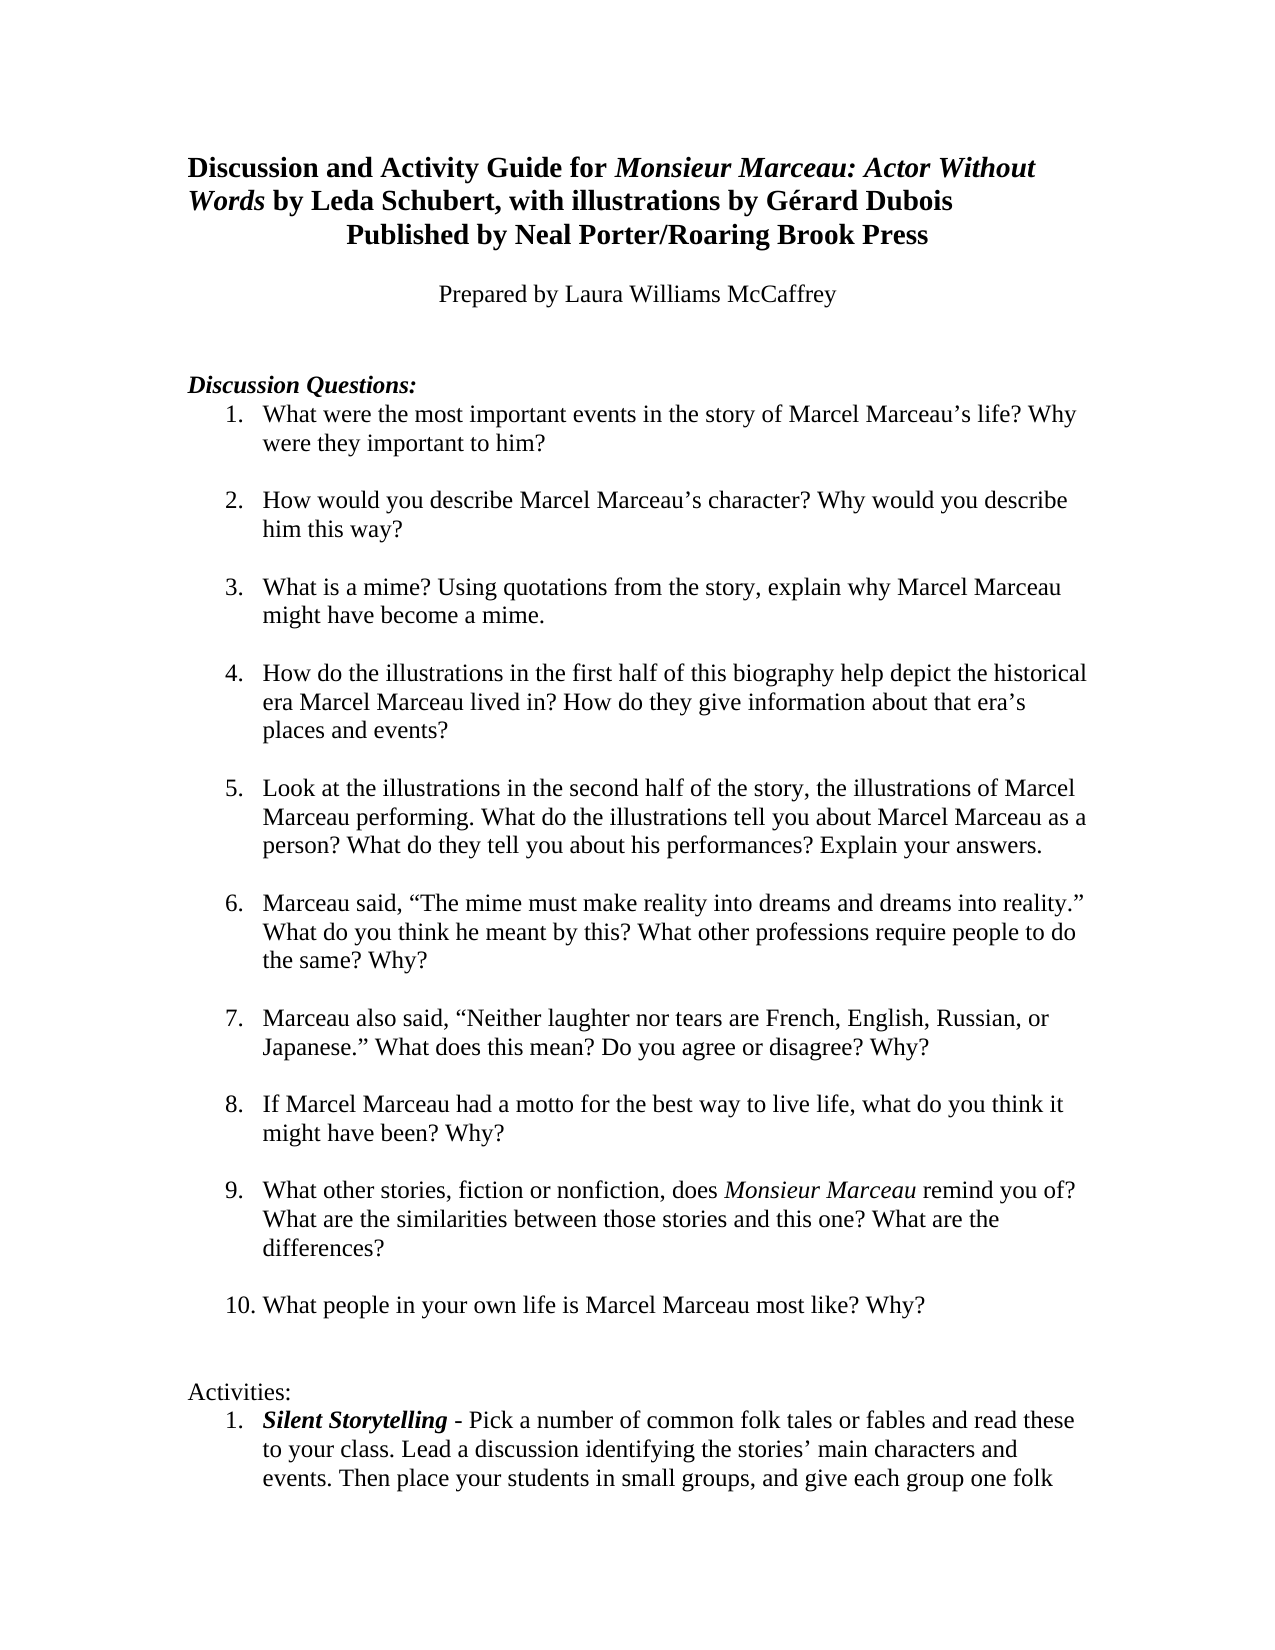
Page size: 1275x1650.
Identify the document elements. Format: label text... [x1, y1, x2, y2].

list Marceau said, “The mime must make reality into dreams and dreams into reality.” What do you think he meant by this? What other professions require people to do the same? Why? [225, 888, 1087, 974]
list What people in your own life is Marcel Marceau most like? Why? [225, 1290, 1087, 1319]
text Discussion and Activity Guide for Monsieur Marceau: Actor Without Words by Leda Schubert, with illustrations by Gérard Dubois [187, 150, 1087, 217]
text Published by Neal Porter/Roaring Brook Press [187, 217, 1087, 251]
text Discussion Questions: [187, 370, 1087, 399]
list What other stories, fiction or nonfiction, does Monsieur Marceau remind you of? What are the similarities between those stories and this one? What are the differences? [225, 1175, 1087, 1262]
list What were the most important events in the story of Marcel Marceau’s life? Why were they important to him? [225, 399, 1087, 457]
text Prepared by Laura Williams McCaffrey [187, 279, 1087, 308]
list What is a mime? Using quotations from the story, explain why Marcel Marceau might have become a mime. [225, 572, 1087, 629]
list If Marcel Marceau had a motto for the best way to live life, what do you think it might have been? Why? [225, 1089, 1087, 1147]
list Marceau also said, “Neither laughter nor tears are French, English, Russian, or Japanese.” What does this mean? Do you agree or disagree? Why? [225, 1003, 1087, 1060]
list How would you describe Marcel Marceau’s character? Why would you describe him this way? [225, 485, 1087, 543]
list Look at the illustrations in the second half of the story, the illustrations of Marcel Marceau performing. What do the illustrations tell you about Marcel Marceau as a person? What do they tell you about his performances? Explain your answers. [225, 773, 1087, 859]
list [225, 1405, 1087, 1492]
list How do the illustrations in the first half of this biography help depict the historical era Marcel Marceau lived in? How do they give information about that era’s places and events? [225, 658, 1087, 744]
text Activities: [187, 1377, 1087, 1405]
